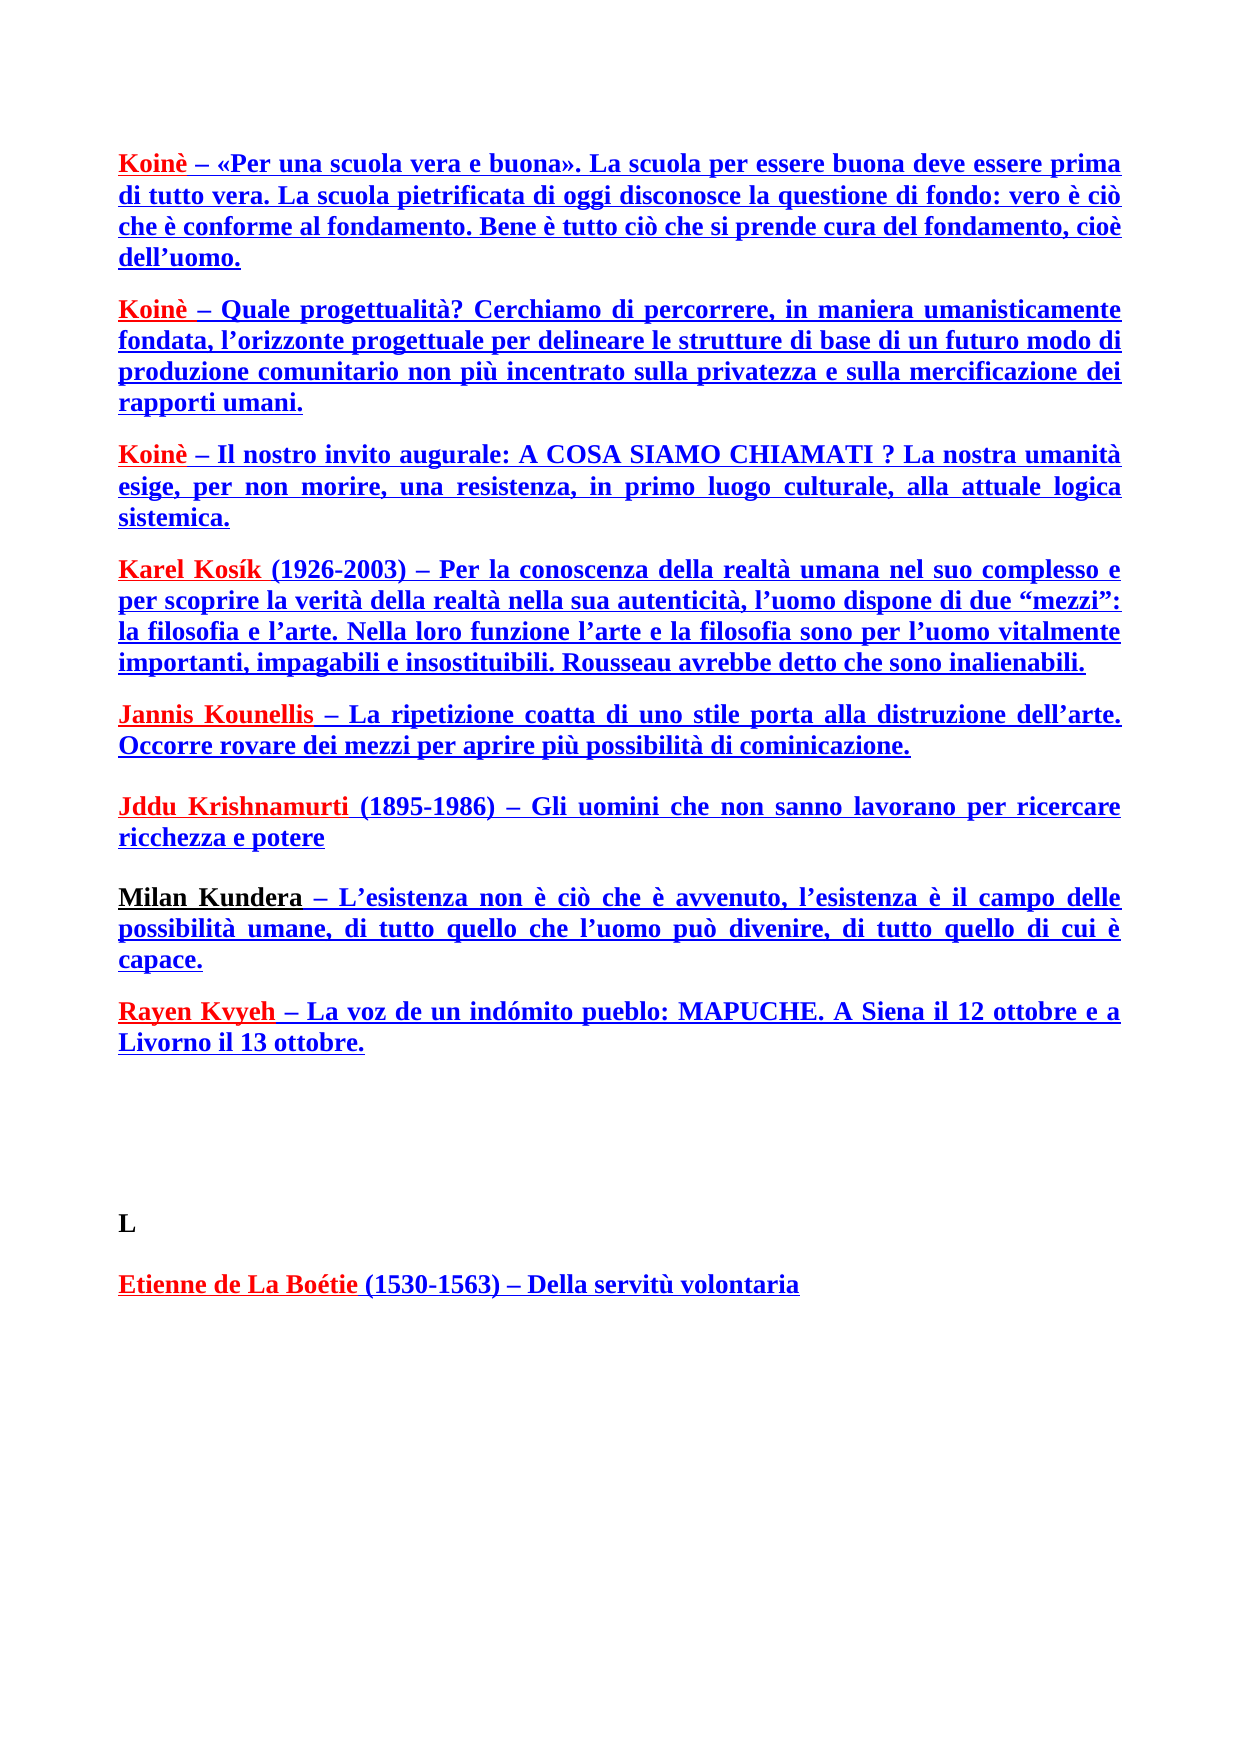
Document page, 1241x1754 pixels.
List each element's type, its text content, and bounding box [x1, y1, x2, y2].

subtitle Koinè – «Per una scuola vera e buona». La scuola per essere buona deve essere prima di tutto vera. La scuola pietrificata di oggi disconosce la questione di fondo: vero è ciò che è conforme al fondamento. Bene è tutto ciò che si prende cura del fondamento, cioè dell’uomo. [118, 176, 1122, 206]
text Koinè – Quale progettualità? Cerchiamo di percorrere, in maniera umanisticamente fondata, l’orizzonte progettuale per delineare le strutture di base di un futuro modo di produzione comunitario non più incentrato sulla privatezza e sulla mercificazione dei rapporti umani. [118, 293, 1122, 320]
text Rayen Kvyeh – La voz de un indómito pueblo: MAPUCHE. A Siena il 12 ottobre e a Livorno il 13 ottobre. [118, 995, 1122, 1058]
subtitle Milan Kundera – L’esistenza non è ciò che è avvenuto, l’esistenza è il campo delle possibilità umane, di tutto quello che l’uomo può divenire, di tutto quello di cui è capace. [118, 881, 1122, 908]
subtitle Karel Kosík (1926-2003) – Per la conoscenza della realtà umana nel suo complesso e per scoprire la verità della realtà nella sua autenticità, l’uomo dispone di due “mezzi”: la filosofia e l’arte. Nella loro funzione l’arte e la filosofia sono per l’uomo vitalmente importanti, impagabili e insostituibili. Rousseau avrebbe detto che sono inalienabili. [118, 612, 1122, 677]
subtitle Jannis Kounellis – La ripetizione coatta di uno stile porta alla distruzione dell’arte. Occorre rovare dei mezzi per aprire più possibilità di cominicazione. [118, 698, 1122, 725]
subtitle L [118, 1207, 1122, 1238]
subtitle Koinè – «Per una scuola vera e buona». La scuola per essere buona deve essere prima di tutto vera. La scuola pietrificata di oggi disconosce la questione di fondo: vero è ciò che è conforme al fondamento. Bene è tutto ciò che si prende cura del fondamento, cioè dell’uomo. [118, 148, 1122, 175]
subtitle Milan Kundera – L’esistenza non è ciò che è avvenuto, l’esistenza è il campo delle possibilità umane, di tutto quello che l’uomo può divenire, di tutto quello di cui è capace. [118, 910, 1122, 974]
subtitle Etienne de La Boétie (1530-1563) – Della servitù volontaria [118, 1268, 1122, 1299]
subtitle Karel Kosík (1926-2003) – Per la conoscenza della realtà umana nel suo complesso e per scoprire la verità della realtà nella sua autenticità, l’uomo dispone di due “mezzi”: la filosofia e l’arte. Nella loro funzione l’arte e la filosofia sono per l’uomo vitalmente importanti, impagabili e insostituibili. Rousseau avrebbe detto che sono inalienabili. [118, 553, 1122, 611]
text Koinè – Quale progettualità? Cerchiamo di percorrere, in maniera umanisticamente fondata, l’orizzonte progettuale per delineare le strutture di base di un futuro modo di produzione comunitario non più incentrato sulla privatezza e sulla mercificazione dei rapporti umani. [118, 384, 1122, 418]
subtitle Jannis Kounellis – La ripetizione coatta di uno stile porta alla distruzione dell’arte. Occorre rovare dei mezzi per aprire più possibilità di cominicazione. [118, 727, 1122, 760]
subtitle Jddu Krishnamurti (1895-1986) – Gli uomini che non sanno lavorano per ricercare ricchezza e potere [118, 789, 1122, 852]
text Koinè – Il nostro invito augurale: A COSA SIAMO CHIAMATI ? La nostra umanità esige, per non morire, una resistenza, in primo luogo culturale, alla attuale logica sistemica. [118, 498, 1122, 532]
text Koinè – Quale progettualità? Cerchiamo di percorrere, in maniera umanisticamente fondata, l’orizzonte progettuale per delineare le strutture di base di un futuro modo di produzione comunitario non più incentrato sulla privatezza e sulla mercificazione dei rapporti umani. [118, 353, 1122, 382]
text Koinè – Quale progettualità? Cerchiamo di percorrere, in maniera umanisticamente fondata, l’orizzonte progettuale per delineare le strutture di base di un futuro modo di produzione comunitario non più incentrato sulla privatezza e sulla mercificazione dei rapporti umani. [118, 322, 1122, 351]
text Koinè – Il nostro invito augurale: A COSA SIAMO CHIAMATI ? La nostra umanità esige, per non morire, una resistenza, in primo luogo culturale, alla attuale logica sistemica. [118, 438, 1122, 466]
text Koinè – Il nostro invito augurale: A COSA SIAMO CHIAMATI ? La nostra umanità esige, per non morire, una resistenza, in primo luogo culturale, alla attuale logica sistemica. [118, 467, 1122, 497]
subtitle Koinè – «Per una scuola vera e buona». La scuola per essere buona deve essere prima di tutto vera. La scuola pietrificata di oggi disconosce la questione di fondo: vero è ciò che è conforme al fondamento. Bene è tutto ciò che si prende cura del fondamento, cioè dell’uomo. [118, 207, 1122, 237]
subtitle Koinè – «Per una scuola vera e buona». La scuola per essere buona deve essere prima di tutto vera. La scuola pietrificata di oggi disconosce la questione di fondo: vero è ciò che è conforme al fondamento. Bene è tutto ciò che si prende cura del fondamento, cioè dell’uomo. [118, 238, 1122, 272]
